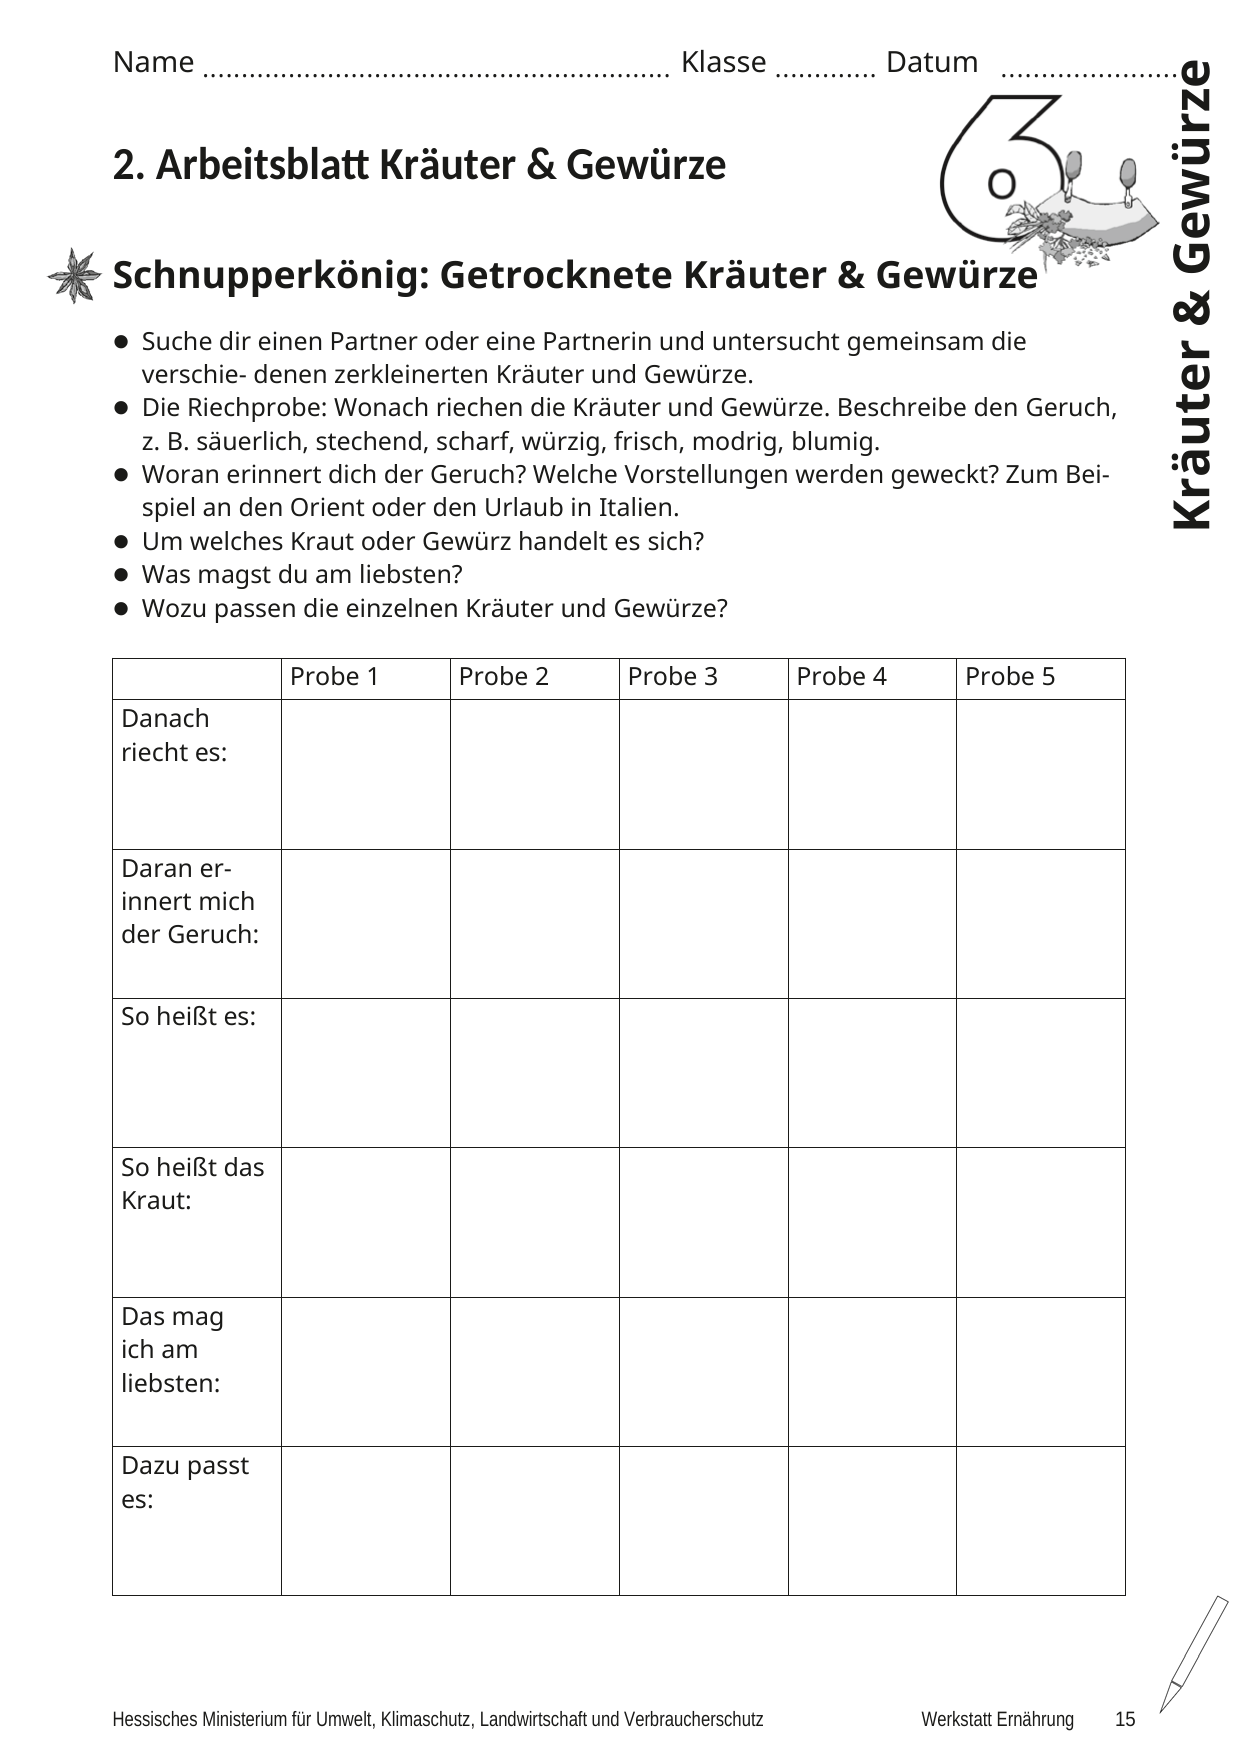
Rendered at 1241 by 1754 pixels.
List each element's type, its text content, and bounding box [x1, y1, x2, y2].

table_cell [620, 700, 788, 848]
table_cell [789, 850, 956, 998]
table_cell So heißt es: [113, 999, 281, 1147]
text Schnupperkönig: Getrocknete Kräuter & Gewürze [112, 247, 1240, 298]
list Wozu passen die einzelnen Kräuter und Gewürze? [112, 590, 1240, 624]
list Um welches Kraut oder Gewürz handelt es sich? [112, 523, 1240, 557]
table_cell [789, 999, 956, 1147]
table_cell [620, 850, 788, 998]
table_cell [451, 1298, 619, 1446]
list Was magst du am liebsten? [112, 557, 1240, 590]
table_cell [282, 1447, 450, 1595]
table_cell [789, 700, 956, 848]
table_cell [451, 1148, 619, 1297]
table_cell [282, 850, 450, 998]
table_cell [620, 999, 788, 1147]
table_header Probe 4 [789, 659, 956, 699]
picture [937, 92, 1160, 134]
table_cell Daran er- innert mich der Geruch: [113, 850, 281, 998]
table_cell [620, 1148, 788, 1297]
table_cell [789, 1298, 956, 1446]
table_cell [957, 1447, 1125, 1595]
table_cell [789, 1148, 956, 1297]
picture [937, 191, 1160, 247]
table_cell [957, 999, 1125, 1147]
picture [1155, 1593, 1233, 1716]
table_cell [282, 999, 450, 1147]
text 2. Arbeitsblatt Kräuter & Gewürze [112, 134, 1240, 191]
text z. B. säuerlich, stechend, scharf, würzig, frisch, modrig, blumig. [142, 423, 1240, 457]
text Hessisches Ministerium für Umwelt, Klimaschutz, Landwirtschaft und Verbraucherschutz Werkstatt Ernährung 15 [112, 1707, 1240, 1731]
table_cell [789, 1447, 956, 1595]
table_header Probe 2 [451, 659, 619, 699]
table_cell [282, 1298, 450, 1446]
list Die Riechprobe: Wonach riechen die Kräuter und Gewürze. Beschreibe den Geruch, [112, 390, 1240, 423]
table_header [113, 659, 281, 699]
table_header Probe 1 [282, 659, 450, 699]
table_header Probe 3 [620, 659, 788, 699]
list Suche dir einen Partner oder eine Partnerin und untersucht gemeinsam die verschie- denen zerkleinerten Kräuter und Gewürze. [112, 323, 1125, 390]
table_cell Danach riecht es: [113, 700, 281, 848]
table_cell Dazu passt es: [113, 1447, 281, 1595]
table_cell So heißt das Kraut: [113, 1148, 281, 1297]
table_cell [451, 700, 619, 848]
picture [45, 245, 104, 305]
table_cell [957, 1298, 1125, 1446]
table_cell [620, 1447, 788, 1595]
table_header Probe 5 [957, 659, 1125, 699]
list Woran erinnert dich der Geruch? Welche Vorstellungen werden geweckt? Zum Bei- spiel an den Orient oder den Urlaub in Italien. [112, 457, 1112, 523]
table_cell [282, 700, 450, 848]
table_cell [620, 1298, 788, 1446]
table_cell [282, 1148, 450, 1297]
table_cell [451, 850, 619, 998]
table_cell [451, 1447, 619, 1595]
text Name ............................................................ Klasse ............. Datum ...................... [112, 44, 1240, 86]
table_cell [957, 850, 1125, 998]
table_cell [451, 999, 619, 1147]
table_cell Das mag ich am liebsten: [113, 1298, 281, 1446]
table_cell [957, 700, 1125, 848]
table_cell [957, 1148, 1125, 1297]
